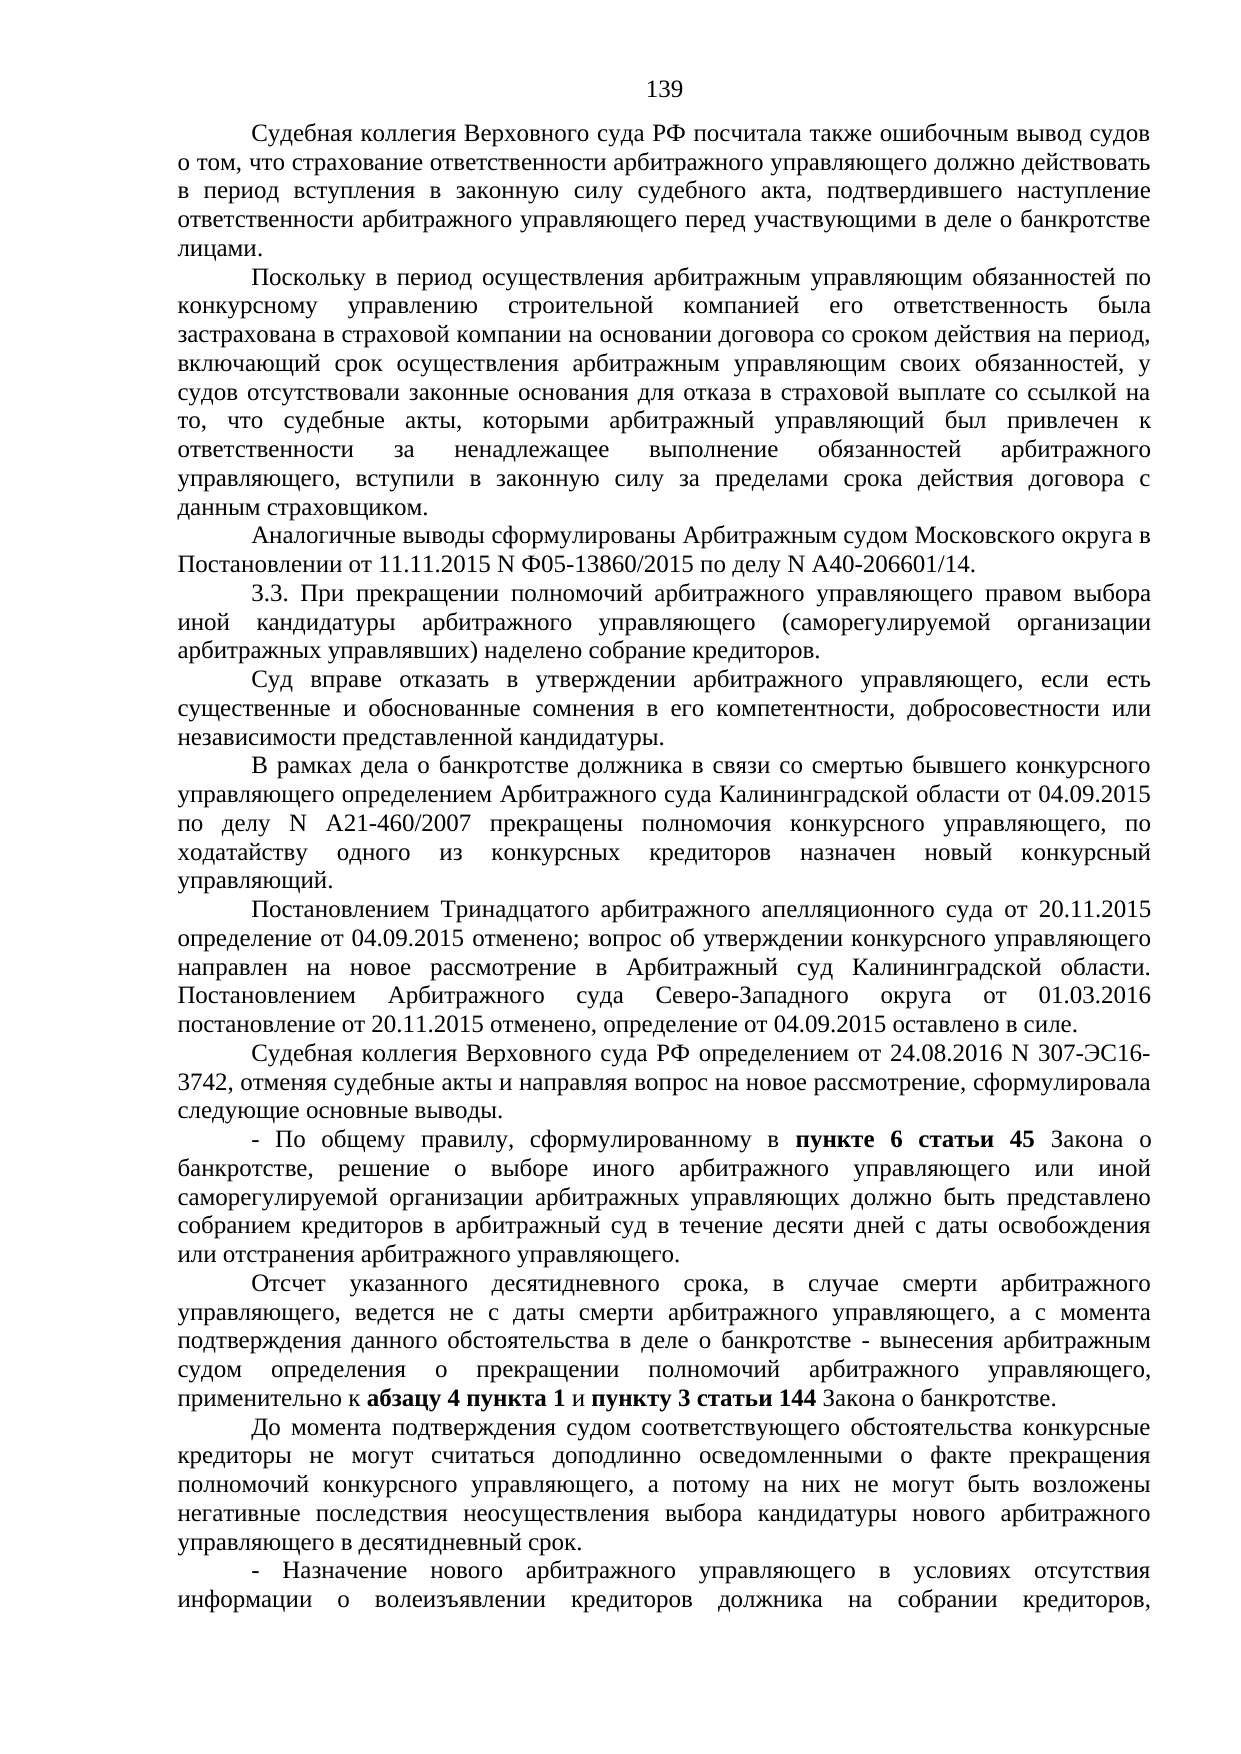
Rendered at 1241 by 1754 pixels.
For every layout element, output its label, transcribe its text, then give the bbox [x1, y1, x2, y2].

text Поскольку в период осуществления арбитражным управляющим обязанностей по конкурсному управлению строительной компанией его ответственность была застрахована в страховой компании на основании договора со сроком действия на период, включающий срок осуществления арбитражным управляющим своих обязанностей, у судов отсутствовали законные основания для отказа в страховой выплате со ссылкой на то, что судебные акты, которыми арбитражный управляющий был привлечен к ответственности за ненадлежащее выполнение обязанностей арбитражного управляющего, вступили в законную силу за пределами срока действия договора с данным страховщиком. [177, 262, 1152, 521]
text Постановлением Тринадцатого арбитражного апелляционного суда от 20.11.2015 определение от 04.09.2015 отменено; вопрос об утверждении конкурсного управляющего направлен на новое рассмотрение в Арбитражный суд Калининградской области. Постановлением Арбитражного суда Северо-Западного округа от 01.03.2016 постановление от 20.11.2015 отменено, определение от 04.09.2015 оставлено в силе. [177, 894, 1152, 1038]
text Аналогичные выводы сформулированы Арбитражным судом Московского округа в Постановлении от 11.11.2015 N Ф05-13860/2015 по делу N А40-206601/14. [177, 521, 1152, 578]
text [177, 1556, 1152, 1613]
text До момента подтверждения судом соответствующего обстоятельства конкурсные кредиторы не могут считаться доподлинно осведомленными о факте прекращения полномочий конкурсного управляющего, а потому на них не могут быть возложены негативные последствия неосуществления выбора кандидатуры нового арбитражного управляющего в десятидневный срок. [177, 1412, 1152, 1556]
text Суд вправе отказать в утверждении арбитражного управляющего, если есть существенные и обоснованные сомнения в его компетентности, добросовестности или независимости представленной кандидатуры. [177, 664, 1152, 751]
text - По общему правилу, сформулированному в пункте 6 статьи 45 Закона о банкротстве, решение о выборе иного арбитражного управляющего или иной саморегулируемой организации арбитражных управляющих должно быть представлено собранием кредиторов в арбитражный суд в течение десяти дней с даты освобождения или отстранения арбитражного управляющего. [177, 1124, 1152, 1268]
text 3.3. При прекращении полномочий арбитражного управляющего правом выбора иной кандидатуры арбитражного управляющего (саморегулируемой организации арбитражных управлявших) наделено собрание кредиторов. [177, 578, 1152, 664]
text Судебная коллегия Верховного суда РФ посчитала также ошибочным вывод судов о том, что страхование ответственности арбитражного управляющего должно действовать в период вступления в законную силу судебного акта, подтвердившего наступление ответственности арбитражного управляющего перед участвующими в деле о банкротстве лицами. [177, 118, 1152, 262]
text Судебная коллегия Верховного суда РФ определением от 24.08.2016 N 307-ЭС16-3742, отменяя судебные акты и направляя вопрос на новое рассмотрение, сформулировала следующие основные выводы. [177, 1038, 1152, 1124]
text Отсчет указанного десятидневного срока, в случае смерти арбитражного управляющего, ведется не с даты смерти арбитражного управляющего, а с момента подтверждения данного обстоятельства в деле о банкротстве - вынесения арбитражным судом определения о прекращении полномочий арбитражного управляющего, применительно к абзацу 4 пункта 1 и пункту 3 статьи 144 Закона о банкротстве. [177, 1268, 1152, 1412]
text В рамках дела о банкротстве должника в связи со смертью бывшего конкурсного управляющего определением Арбитражного суда Калининградской области от 04.09.2015 по делу N А21-460/2007 прекращены полномочия конкурсного управляющего, по ходатайству одного из конкурсных кредиторов назначен новый конкурсный управляющий. [177, 751, 1152, 894]
